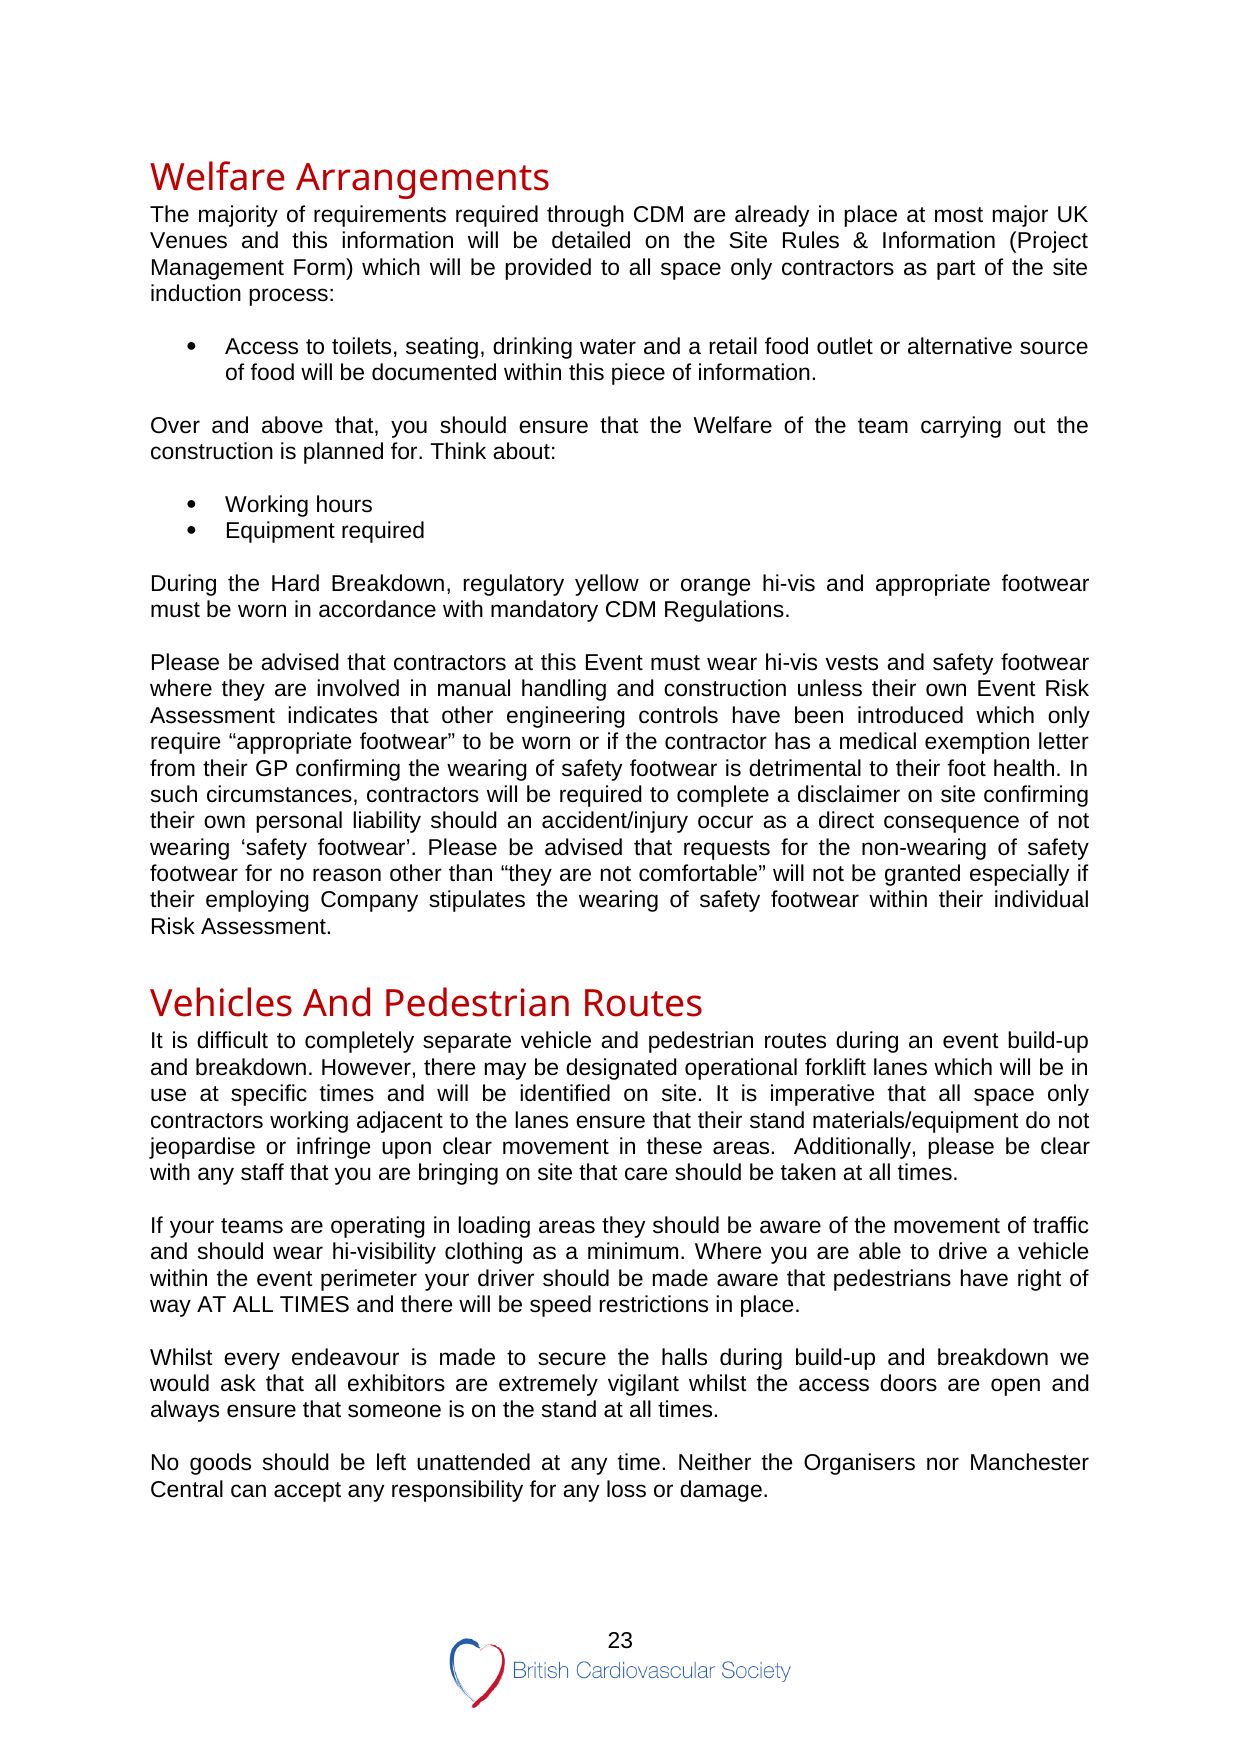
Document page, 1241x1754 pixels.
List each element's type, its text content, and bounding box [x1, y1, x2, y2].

list Access to toilets, seating, drinking water and a retail food outlet or alternative source of food will be documented within this piece of information. [187, 333, 1090, 386]
text Whilst every endeavour is made to secure the halls during build-up and breakdown we would ask that all exhibitors are extremely vigilant whilst the access doors are open and always ensure that someone is on the stand at all times. [150, 1344, 1090, 1423]
text Please be advised that contractors at this Event must wear hi-vis vests and safety footwear where they are involved in manual handling and construction unless their own Event Risk Assessment indicates that other engineering controls have been introduced which only require “appropriate footwear” to be worn or if the contractor has a medical exemption letter from their GP confirming the wearing of safety footwear is detrimental to their foot health. In such circumstances, contractors will be required to complete a disclaimer on site confirming their own personal liability should an accident/injury occur as a direct consequence of not wearing ‘safety footwear’. Please be advised that requests for the non-wearing of safety footwear for no reason other than “they are not comfortable” will not be granted especially if their employing Company stipulates the wearing of safety footwear within their individual Risk Assessment. [150, 649, 1090, 939]
text Over and above that, you should ensure that the Welfare of the team carrying out the construction is planned for. Think about: [150, 412, 1090, 464]
picture [438, 1624, 802, 1722]
text It is difficult to completely separate vehicle and pedestrian routes during an event build-up and breakdown. However, there may be designated operational forklift lanes which will be in use at specific times and will be identified on site. It is imperative that all space only contractors working adjacent to the lanes ensure that their stand materials/equipment do not jeopardise or infringe upon clear movement in these areas. Additionally, please be clear with any staff that you are bringing on site that care should be taken at all times. [150, 1027, 1090, 1186]
text If your teams are operating in loading areas they should be aware of the movement of traffic and should wear hi-visibility clothing as a minimum. Where you are able to drive a vehicle within the event perimeter your driver should be made aware that pedestrians have right of way AT ALL TIMES and there will be speed restrictions in place. [150, 1212, 1090, 1317]
text Vehicles And Pedestrian Routes [150, 976, 1090, 1027]
text During the Hard Breakdown, regulatory yellow or orange hi-vis and appropriate footwear must be worn in accordance with mandatory CDM Regulations. [150, 570, 1090, 623]
text Welfare Arrangements [150, 150, 1090, 201]
list Working hours [187, 491, 1090, 517]
list Equipment required [187, 517, 1090, 544]
text The majority of requirements required through CDM are already in place at most major UK Venues and this information will be detailed on the Site Rules & Information (Project Management Form) which will be provided to all space only contractors as part of the site induction process: [150, 201, 1090, 306]
text No goods should be left unattended at any time. Neither the Organisers nor Manchester Central can accept any responsibility for any loss or damage. [150, 1449, 1090, 1502]
